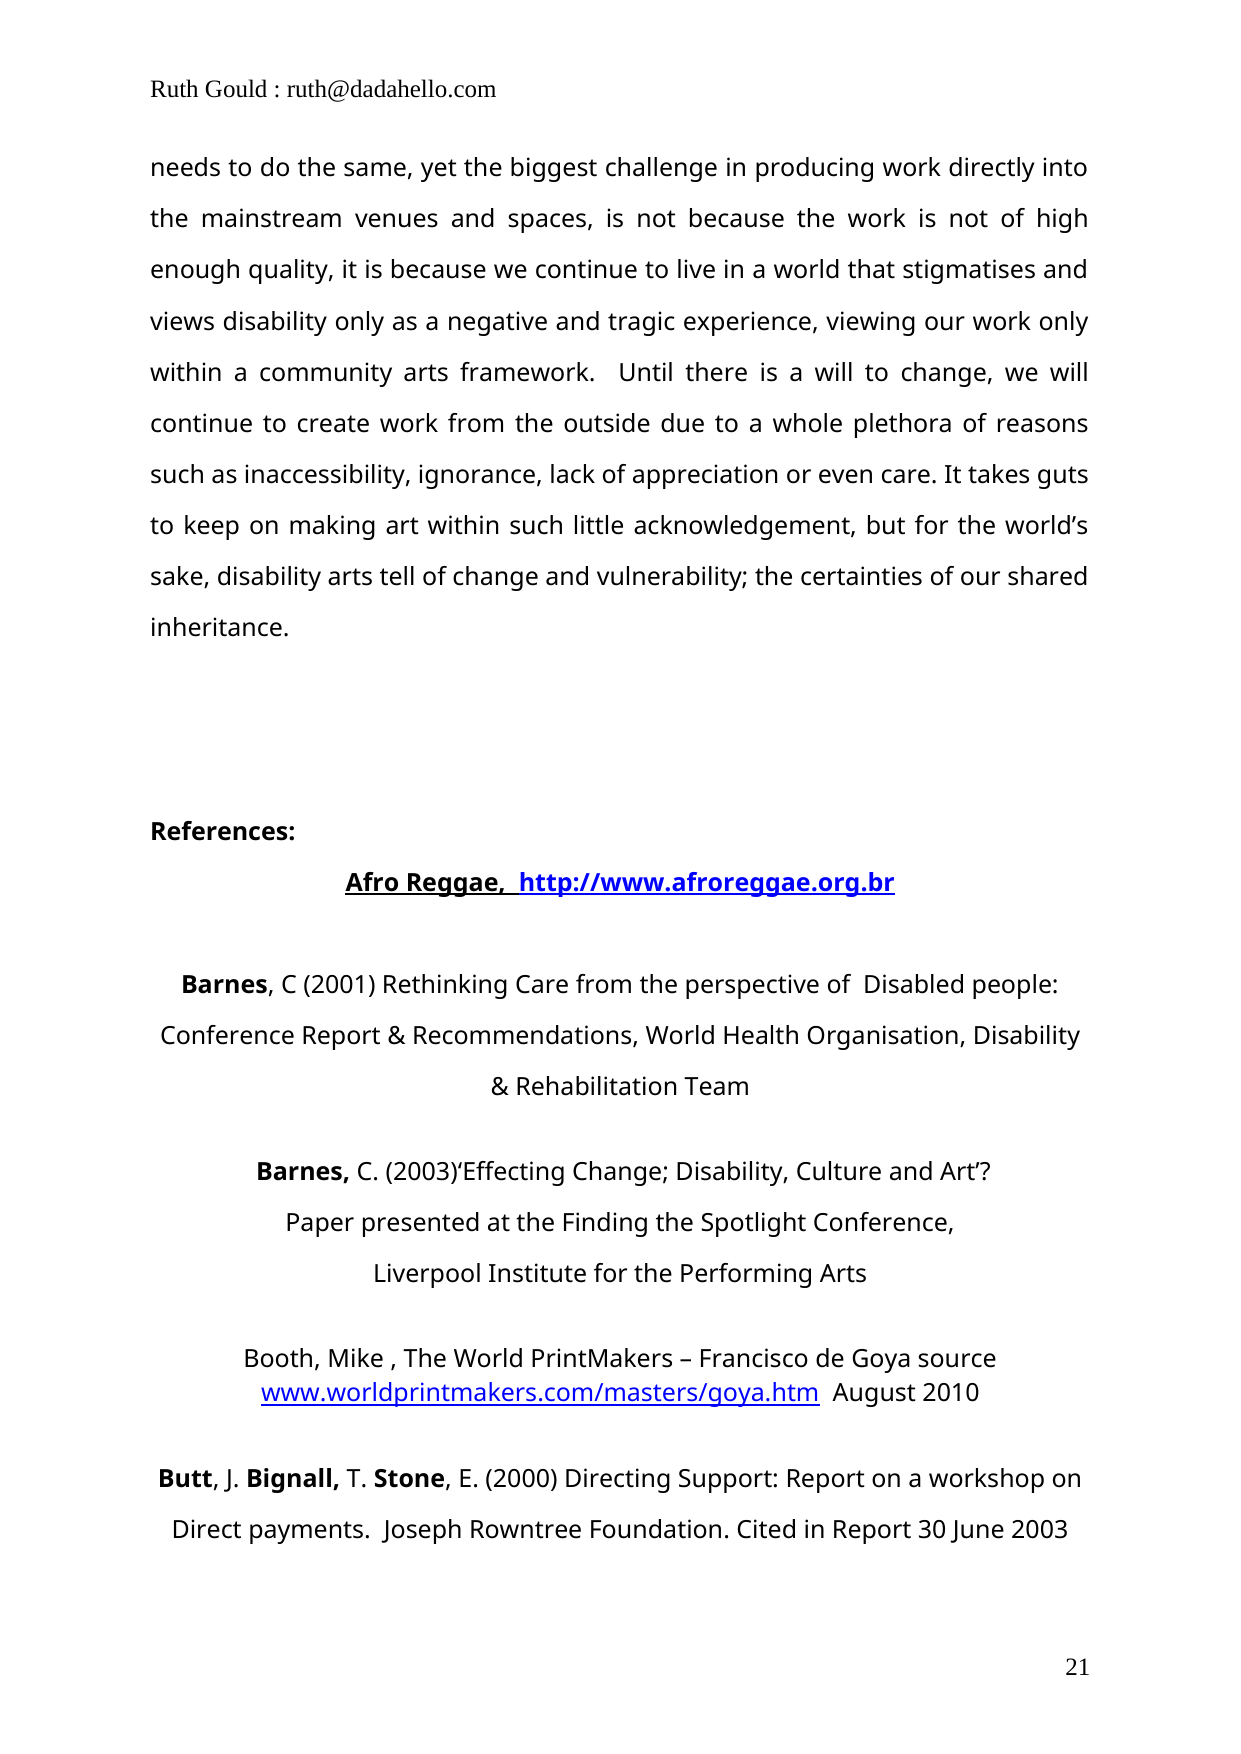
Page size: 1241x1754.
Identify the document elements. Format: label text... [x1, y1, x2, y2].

text Paper presented at the Finding the Spotlight Conference, [150, 1205, 1090, 1239]
text Booth, Mike , The World PrintMakers – Francisco de Goya source www.worldprintmakers.com/masters/goya.htm August 2010 [150, 1341, 1090, 1409]
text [150, 150, 1090, 643]
text Butt, J. Bignall, T. Stone, E. (2000) Directing Support: Report on a workshop on Direct payments. Joseph Rowntree Foundation. Cited in Report 30 June 2003 [150, 1460, 1090, 1545]
text Barnes, C. (2003)‘Effecting Change; Disability, Culture and Art’? [150, 1154, 1090, 1188]
text Barnes, C (2001) Rethinking Care from the perspective of Disabled people: Conference Report & Recommendations, World Health Organisation, Disability & Rehabilitation Team [150, 967, 1090, 1103]
text Liverpool Institute for the Performing Arts [150, 1256, 1090, 1290]
text Afro Reggae, http://www.afroreggae.org.br [150, 864, 1090, 899]
text References: [150, 813, 1090, 848]
